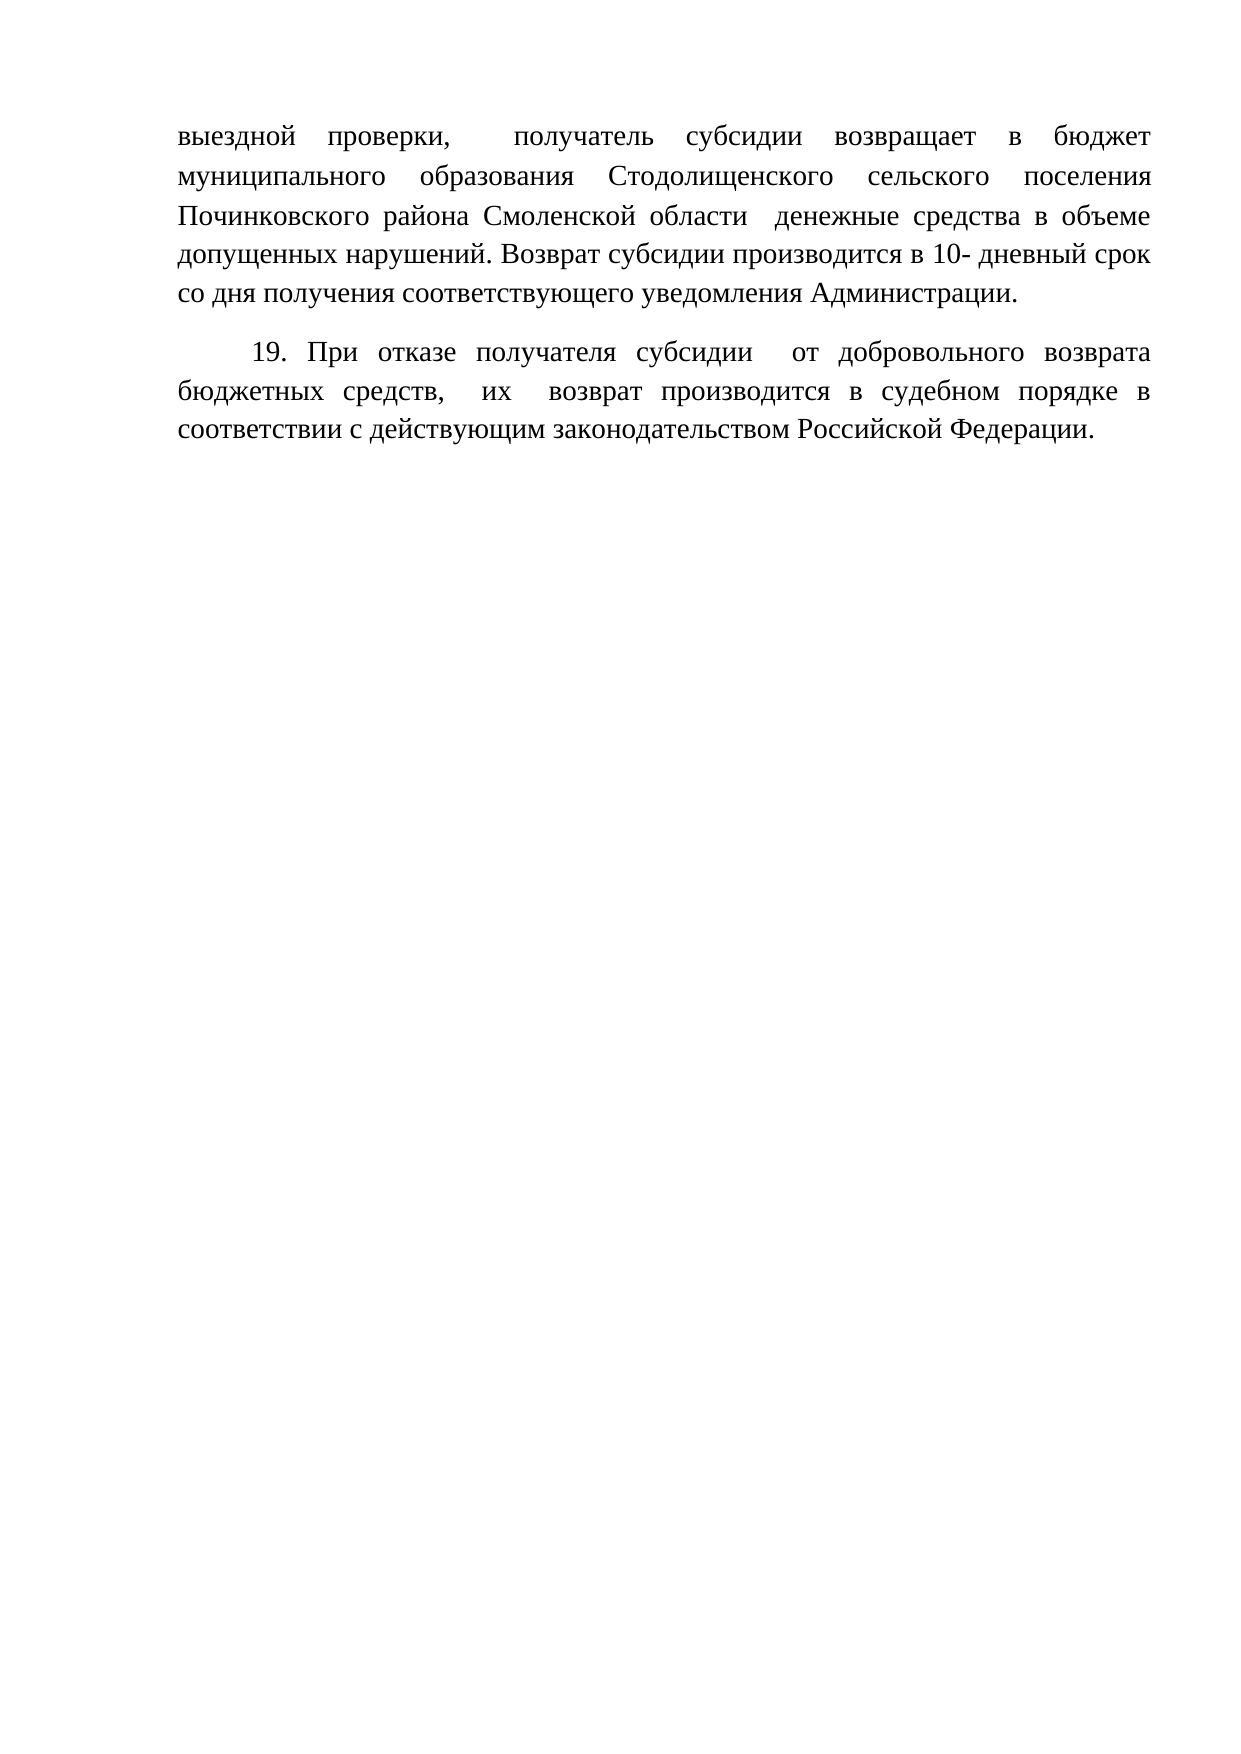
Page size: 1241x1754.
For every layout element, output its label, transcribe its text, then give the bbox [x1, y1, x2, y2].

text 19. При отказе получателя субсидии от добровольного возврата бюджетных средств, их возврат производится в судебном порядке в соответствии с действующим законодательством Российской Федерации. [177, 334, 1152, 445]
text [177, 118, 1152, 308]
